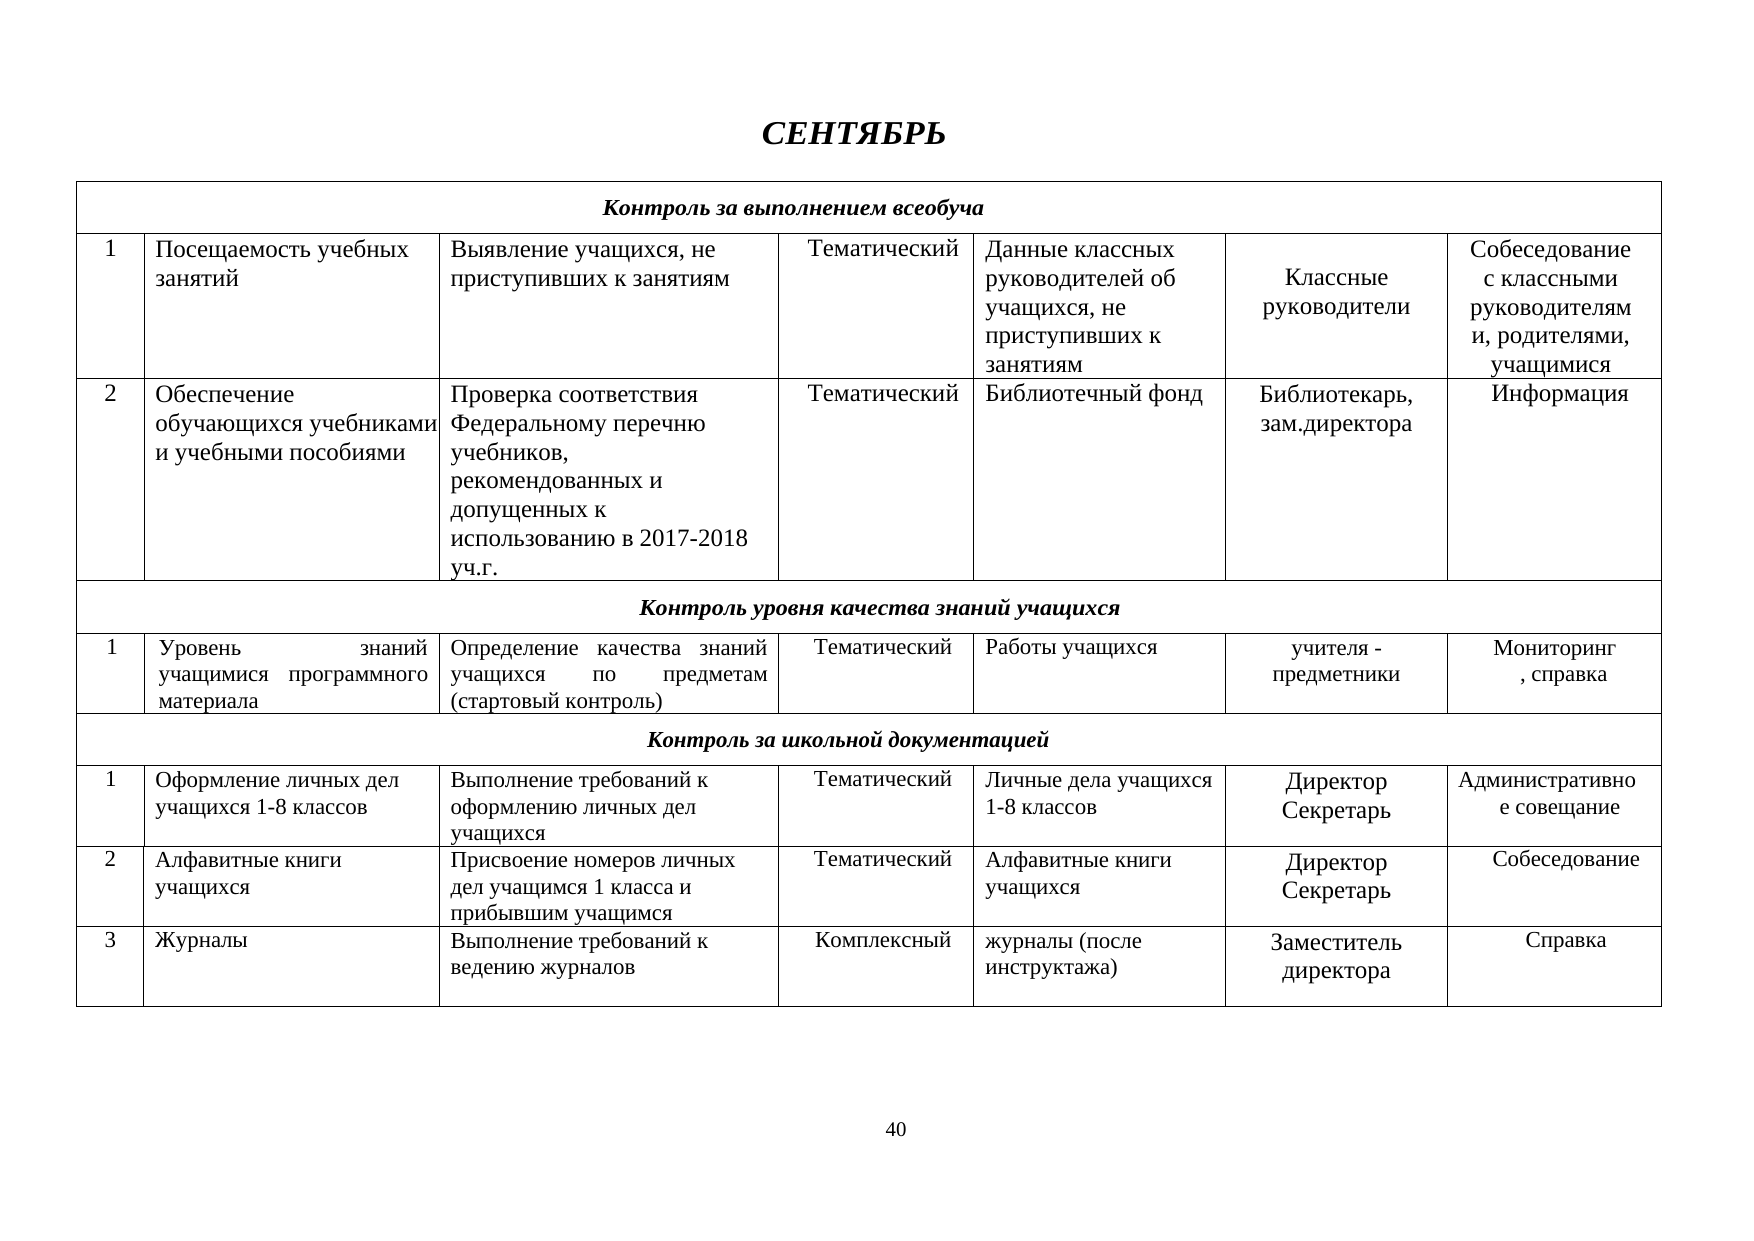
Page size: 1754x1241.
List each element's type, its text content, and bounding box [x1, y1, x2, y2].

table_cell Контроль уровня качества знаний учащихся [77, 581, 1661, 633]
text СЕНТЯБРЬ [746, 113, 962, 152]
table_cell 1 [77, 234, 144, 378]
table_cell Тематический [779, 766, 973, 846]
table_cell Определение качества знаний учащихся по предметам (стартовый контроль) [440, 634, 778, 713]
table_cell Выполнение требований к ведению журналов [440, 927, 778, 1006]
table_cell Собеседование с классными руководителями, родителями, учащимися [1448, 234, 1661, 378]
table_cell Посещаемость учебных занятий [145, 234, 439, 378]
table_cell Уровень знаний учащимися программного материала [145, 634, 439, 713]
table_cell 2 [77, 847, 143, 926]
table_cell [1226, 927, 1447, 1006]
table_header Контроль за выполнением всеобуча [77, 182, 1661, 233]
table_cell учителя - предметники [1226, 634, 1447, 713]
table_cell 2 [77, 379, 144, 580]
table_cell Библиотекарь, зам.директора [1226, 379, 1447, 580]
table_cell Проверка соответствия Федеральному перечню учебников, рекомендованных и допущенных к использованию в 2017-2018 уч.г. [440, 379, 778, 580]
table_cell Библиотечный фонд [974, 379, 1225, 580]
table_cell Выполнение требований к оформлению личных дел учащихся [440, 766, 778, 846]
table_cell Работы учащихся [974, 634, 1225, 713]
table_cell Присвоение номеров личных дел учащимся 1 класса и прибывшим учащимся [440, 847, 778, 926]
table_cell Информация [1448, 379, 1661, 580]
table_cell Мониторинг, справка [1448, 634, 1661, 713]
table_cell Тематический [779, 634, 973, 713]
table_cell журналы (после инструктажа) [974, 927, 1225, 1006]
table_cell Алфавитные книги учащихся [144, 847, 439, 926]
table_cell Личные дела учащихся 1-8 классов [974, 766, 1225, 846]
table_cell Тематический [779, 234, 973, 378]
table_cell Контроль за школьной документацией [77, 714, 1661, 765]
table_cell Выявление учащихся, не приступивших к занятиям [440, 234, 778, 378]
table_cell Директор Секретарь [1226, 766, 1447, 846]
table_cell 1 [77, 634, 144, 713]
table_cell Тематический [779, 379, 973, 580]
table_cell Обеспечение обучающихся учебниками и учебными пособиями [145, 379, 439, 580]
table_cell Тематический [779, 847, 973, 926]
table_cell Журналы [144, 927, 439, 1006]
table_cell Алфавитные книги учащихся [974, 847, 1225, 926]
table_cell Административное совещание [1448, 766, 1661, 846]
table_cell 1 [77, 766, 144, 846]
table_cell Классные руководители [1226, 234, 1447, 378]
table_cell Собеседование [1448, 847, 1661, 926]
table_cell Комплексный [779, 927, 973, 1006]
table_cell Оформление личных дел учащихся 1-8 классов [145, 766, 439, 846]
table_cell Данные классных руководителей об учащихся, не приступивших к занятиям [974, 234, 1225, 378]
table_cell Директор Секретарь [1226, 847, 1447, 926]
table_cell 3 [77, 927, 143, 1006]
table_cell Справка [1448, 927, 1661, 1006]
